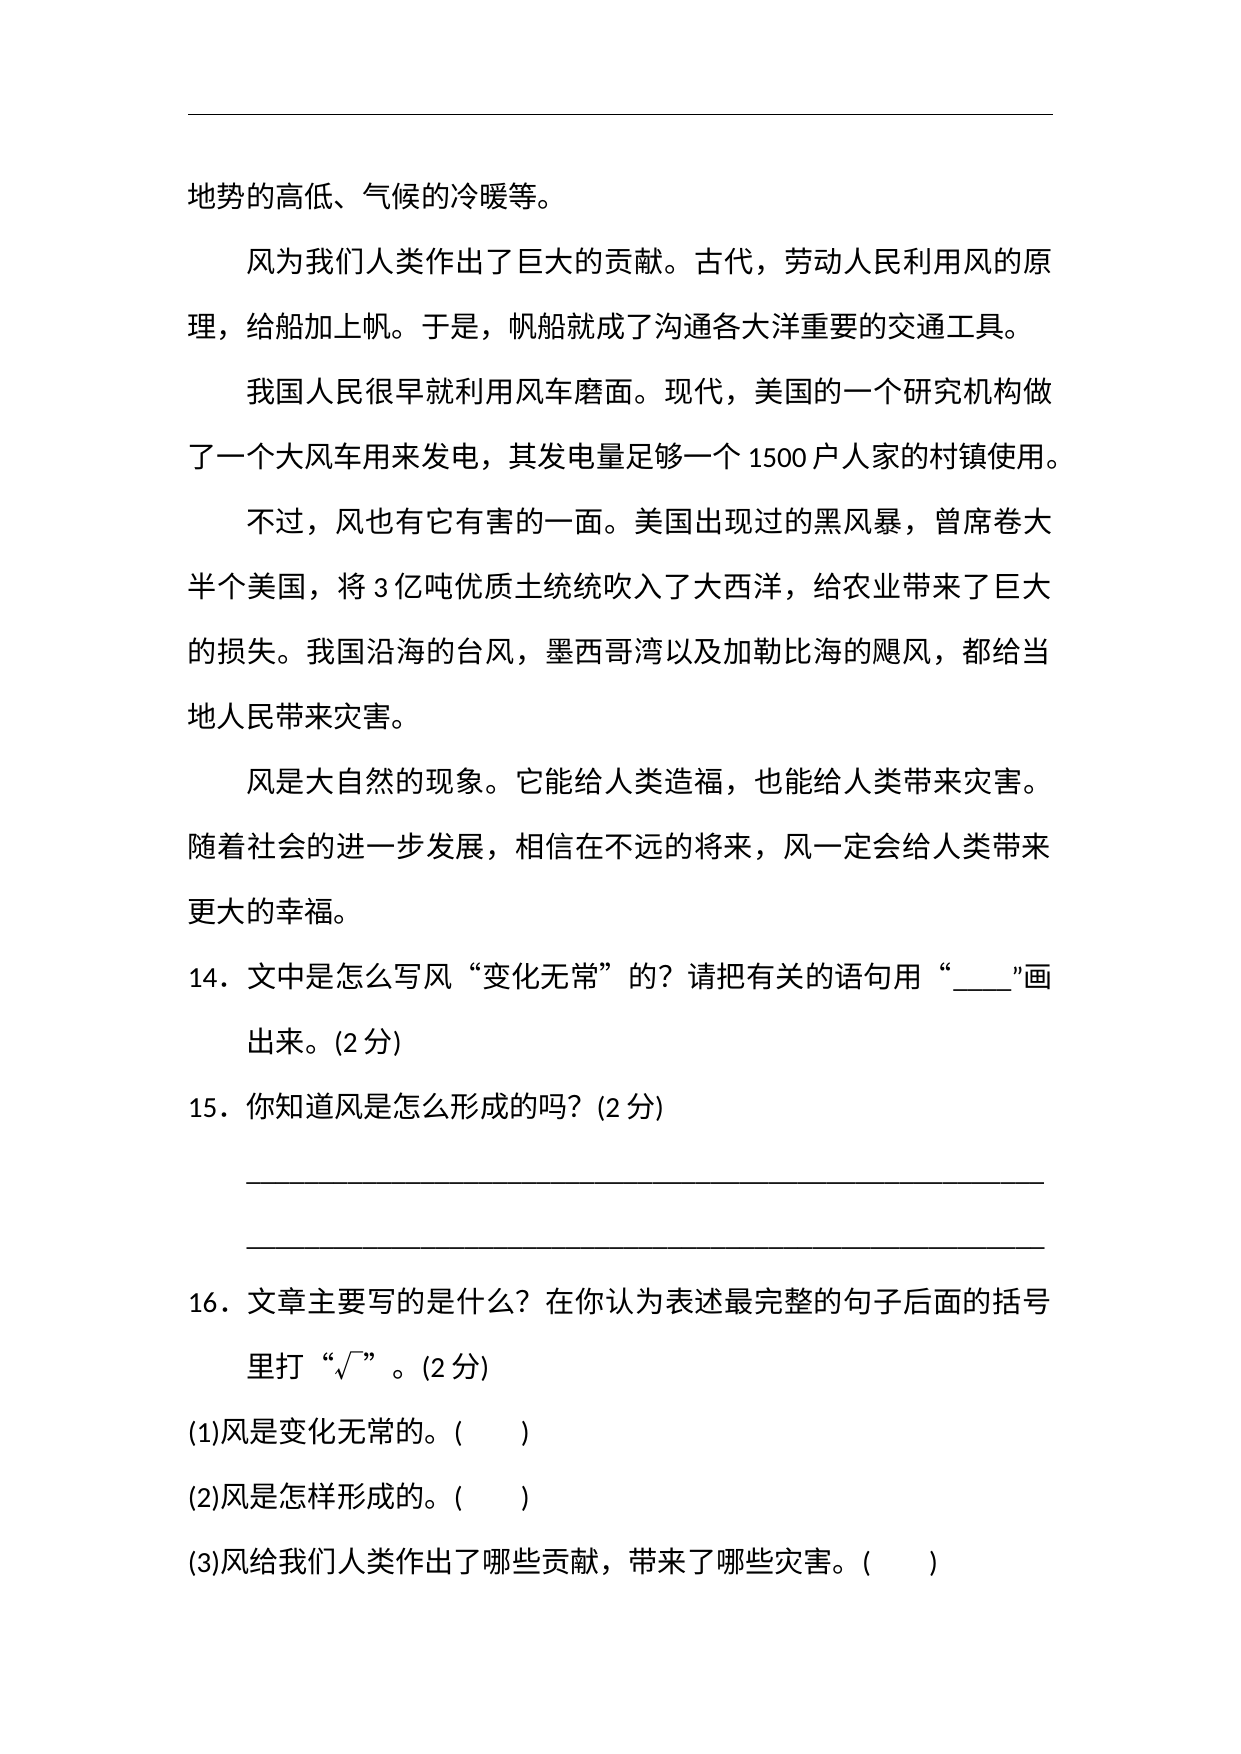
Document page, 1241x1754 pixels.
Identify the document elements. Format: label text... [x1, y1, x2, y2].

text 不过，风也有它有害的一面。美国出现过的黑风暴，曾席卷大半个美国，将3亿吨优质土统统吹入了大西洋，给农业带来了巨大的损失。我国沿海的台风，墨西哥湾以及加勒比海的飓风，都给当地人民带来灾害。 [187, 487, 1053, 747]
text 14．文中是怎么写风“变化无常”的？请把有关的语句用“____”画出来。(2分) [188, 942, 1053, 1072]
text 我国人民很早就利用风车磨面。现代，美国的一个研究机构做了一个大风车用来发电，其发电量足够一个1500户人家的村镇使用。 [187, 357, 1053, 487]
text (2)风是怎样形成的。( ) [188, 1462, 1053, 1527]
text 风为我们人类作出了巨大的贡献。古代，劳动人民利用风的原理，给船加上帆。于是，帆船就成了沟通各大洋重要的交通工具。 [187, 227, 1053, 357]
text (1)风是变化无常的。( ) [188, 1397, 1053, 1462]
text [187, 162, 1053, 227]
text ______________________________________________________________________________________________________________ [246, 1137, 1053, 1267]
text 16．文章主要写的是什么？在你认为表述最完整的句子后面的括号里打“√”。(2分) [188, 1267, 1053, 1397]
text (3)风给我们人类作出了哪些贡献，带来了哪些灾害。( ) [188, 1527, 1053, 1592]
text 15．你知道风是怎么形成的吗？(2分) [188, 1072, 1053, 1137]
text 风是大自然的现象。它能给人类造福，也能给人类带来灾害。随着社会的进一步发展，相信在不远的将来，风一定会给人类带来更大的幸福。 [187, 747, 1053, 942]
